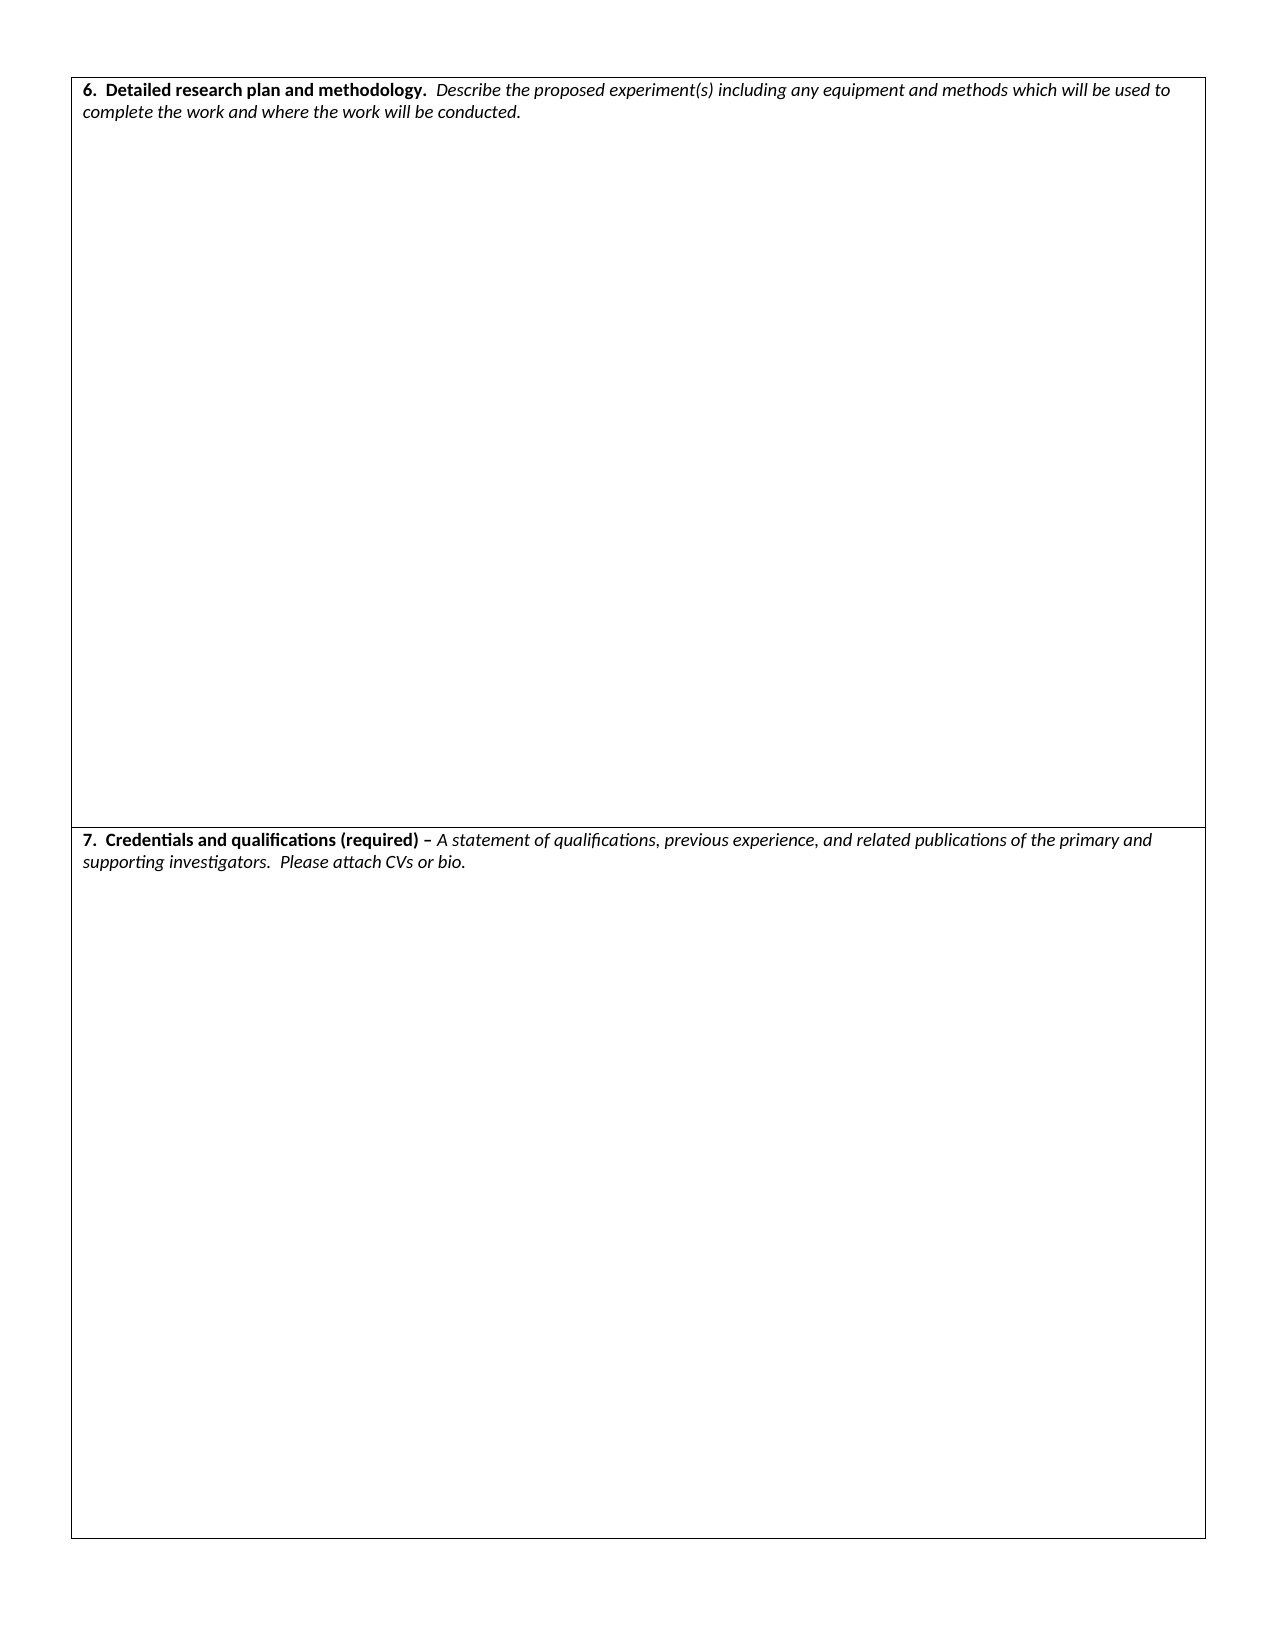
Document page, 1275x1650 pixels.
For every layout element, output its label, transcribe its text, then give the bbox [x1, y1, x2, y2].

table_cell 7. Credentials and qualifications (required) – A statement of qualifications, previous experience, and related publications of the primary and supporting investigators. Please attach CVs or bio. [72, 828, 1205, 1538]
table_cell 6. Detailed research plan and methodology. Describe the proposed experiment(s) including any equipment and methods which will be used to complete the work and where the work will be conducted. [72, 78, 1205, 827]
